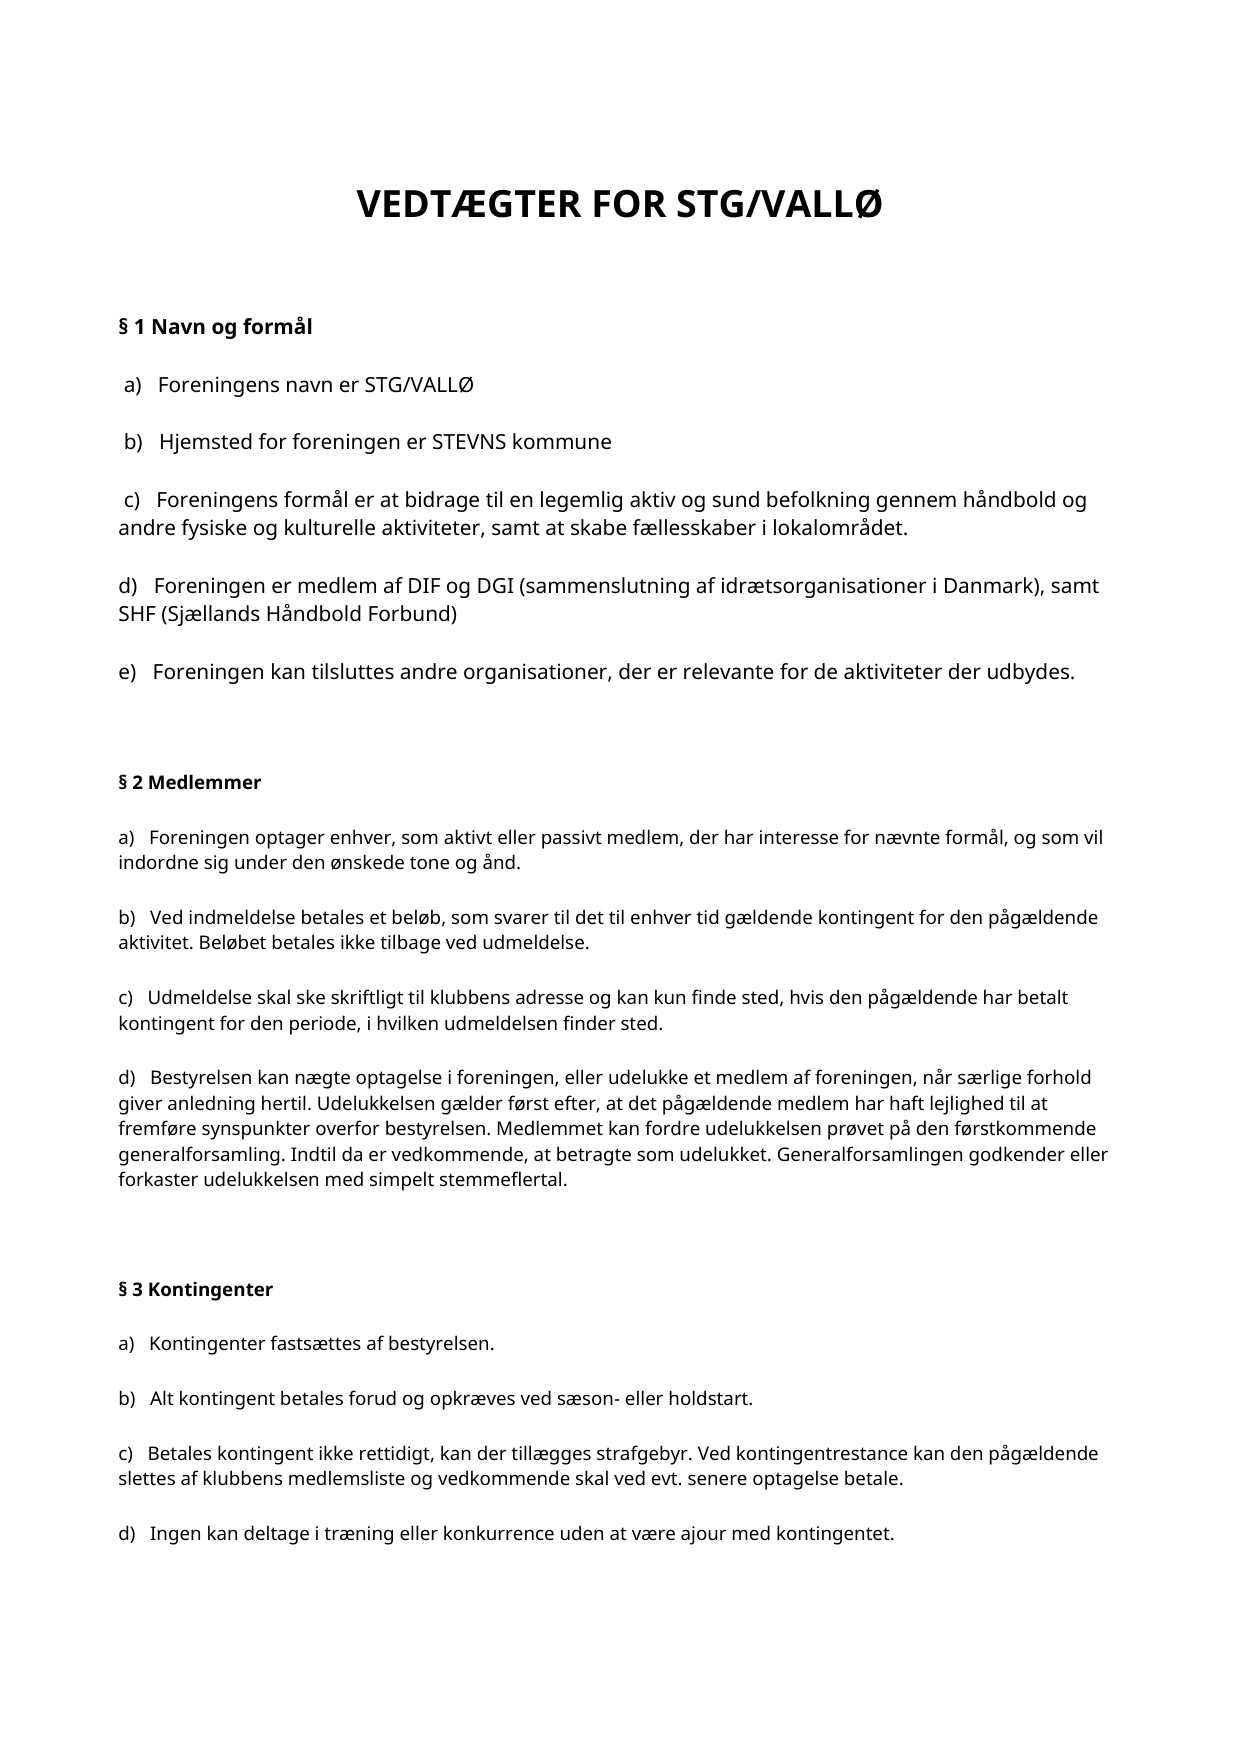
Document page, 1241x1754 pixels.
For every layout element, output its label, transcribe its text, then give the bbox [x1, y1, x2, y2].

text b) Alt kontingent betales forud og opkræves ved sæson- eller holdstart. [118, 1385, 1122, 1411]
text § 2 Medlemmer [118, 769, 1122, 795]
text a) Foreningen optager enhver, som aktivt eller passivt medlem, der har interesse for nævnte formål, og som vil indordne sig under den ønskede tone og ånd. [118, 824, 1122, 875]
text d) Foreningen er medlem af DIF og DGI (sammenslutning af idrætsorganisationer i Danmark), samt SHF (Sjællands Håndbold Forbund) [118, 571, 1122, 628]
text a) Foreningens navn er STG/VALLØ [118, 370, 1122, 398]
text b) Ved indmeldelse betales et beløb, som svarer til det til enhver tid gældende kontingent for den pågældende aktivitet. Beløbet betales ikke tilbage ved udmeldelse. [118, 904, 1122, 955]
text § 3 Kontingenter [118, 1276, 1122, 1302]
text e) Foreningen kan tilsluttes andre organisationer, der er relevante for de aktiviteter der udbydes. [118, 657, 1122, 685]
text § 1 Navn og formål [118, 312, 1122, 341]
text c) Foreningens formål er at bidrage til en legemlig aktiv og sund befolkning gennem håndbold og andre fysiske og kulturelle aktiviteter, samt at skabe fællesskaber i lokalområdet. [118, 485, 1122, 542]
text VEDTÆGTER FOR STG/VALLØ [118, 177, 1122, 228]
text d) Bestyrelsen kan nægte optagelse i foreningen, eller udelukke et medlem af foreningen, når særlige forhold giver anledning hertil. Udelukkelsen gælder først efter, at det pågældende medlem har haft lejlighed til at fremføre synspunkter overfor bestyrelsen. Medlemmet kan fordre udelukkelsen prøvet på den førstkommende generalforsamling. Indtil da er vedkommende, at betragte som udelukket. Generalforsamlingen godkender eller forkaster udelukkelsen med simpelt stemmeflertal. [118, 1064, 1122, 1192]
text d) Ingen kan deltage i træning eller konkurrence uden at være ajour med kontingentet. [118, 1520, 1122, 1546]
text a) Kontingenter fastsættes af bestyrelsen. [118, 1331, 1122, 1356]
text b) Hjemsted for foreningen er STEVNS kommune [118, 427, 1122, 456]
text c) Betales kontingent ikke rettidigt, kan der tillægges strafgebyr. Ved kontingentrestance kan den pågældende slettes af klubbens medlemsliste og vedkommende skal ved evt. senere optagelse betale. [118, 1440, 1122, 1491]
text c) Udmeldelse skal ske skriftligt til klubbens adresse og kan kun finde sted, hvis den pågældende har betalt kontingent for den periode, i hvilken udmeldelsen finder sted. [118, 984, 1122, 1035]
